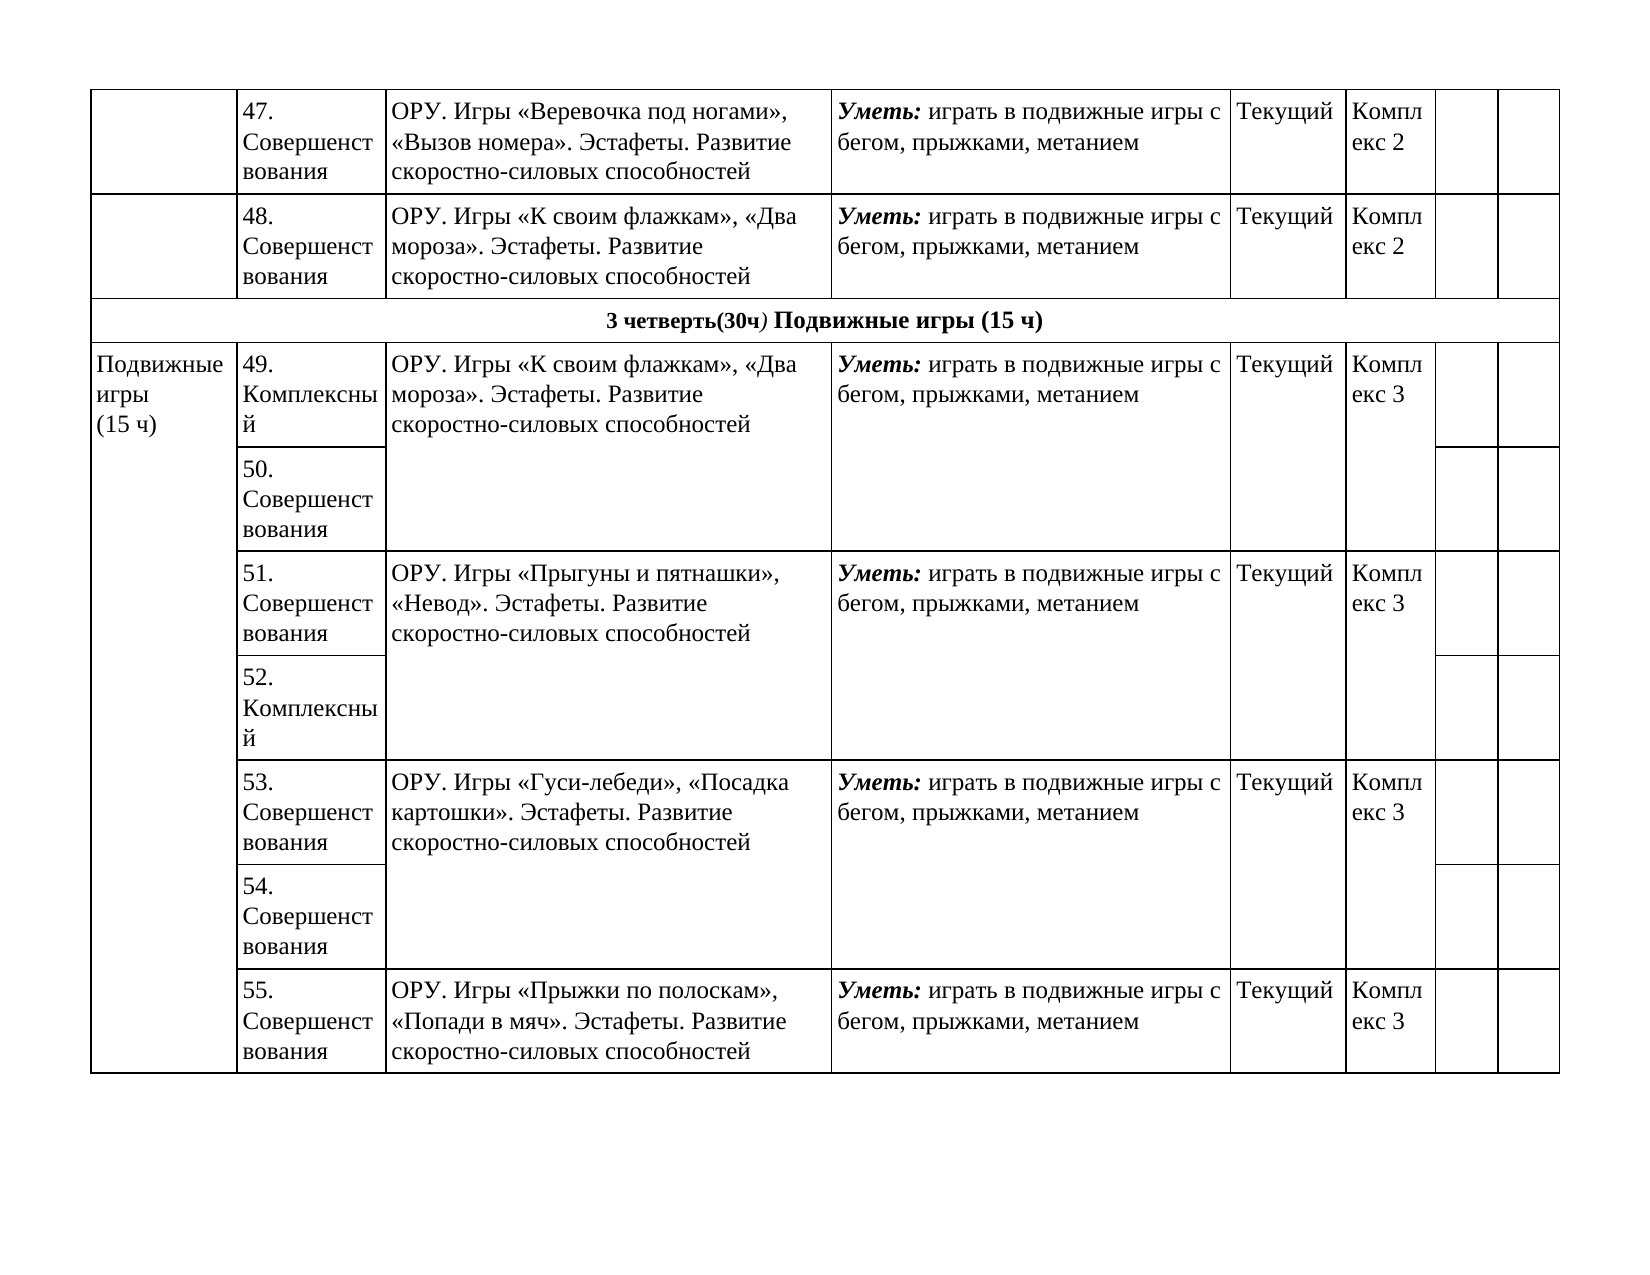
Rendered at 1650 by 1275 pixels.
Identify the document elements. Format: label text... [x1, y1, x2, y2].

table_cell Текущий [1231, 195, 1345, 297]
table_cell 47. Совершенствования [238, 90, 385, 193]
table_cell [1499, 761, 1559, 863]
table_cell 49. Комплексный [238, 343, 385, 446]
table_cell [92, 90, 236, 193]
table_cell [1499, 343, 1559, 446]
table_cell Комплекс 3 [1347, 761, 1435, 968]
table_cell [1436, 90, 1497, 193]
table_cell Уметь: играть в подвижные игры с бегом, прыжками, метанием [832, 195, 1230, 297]
table_cell Комплекс 2 [1347, 195, 1435, 297]
table_cell [1436, 761, 1497, 863]
table_cell 52. Комплексный [238, 656, 385, 759]
table_cell Комплекс 3 [1347, 343, 1435, 550]
table_cell [1436, 343, 1497, 446]
table_cell Комплекс 3 [1347, 970, 1435, 1072]
table_cell ОРУ. Игры «Гуси-лебеди», «Посадка картошки». Эстафеты. Развитие скоростно-силовых способностей [387, 761, 831, 968]
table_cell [832, 90, 1230, 193]
table_cell ОРУ. Игры «К своим флажкам», «Два мороза». Эстафеты. Развитие скоростно-силовых способностей [387, 343, 831, 550]
table_cell ОРУ. Игры «Прыгуны и пятнашки», «Невод». Эстафеты. Развитие скоростно-силовых способностей [387, 552, 831, 759]
table_cell Текущий [1231, 761, 1345, 968]
table_cell [1436, 865, 1497, 968]
table_cell 3 четверть(30ч) Подвижные игры (15 ч) [92, 299, 1559, 342]
table_cell [1499, 656, 1559, 759]
table_cell [1499, 552, 1559, 655]
table_cell 48. Совершенствования [238, 195, 385, 297]
table_cell [1499, 970, 1559, 1072]
table_cell Уметь: играть в подвижные игры с бегом, прыжками, метанием [832, 552, 1230, 759]
table_cell Текущий [1231, 343, 1345, 550]
table_cell [1436, 656, 1497, 759]
table_cell 53. Совершенствования [238, 761, 385, 863]
table_cell 51. Совершенствования [238, 552, 385, 655]
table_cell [832, 970, 1230, 1072]
table_cell Комплекс 2 [1347, 90, 1435, 193]
table_cell 50. Совершенствования [238, 448, 385, 550]
table_cell [1436, 448, 1497, 550]
table_cell 54. Совершенствования [238, 865, 385, 968]
table_cell ОРУ. Игры «Веревочка под ногами», «Вызов номера». Эстафеты. Развитие скоростно-силовых способностей [387, 90, 831, 193]
table_cell Текущий [1231, 90, 1345, 193]
table_cell Текущий [1231, 970, 1345, 1072]
table_cell [1499, 448, 1559, 550]
table_cell [1436, 970, 1497, 1072]
table_cell [1499, 90, 1559, 193]
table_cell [387, 970, 831, 1072]
table_cell Текущий [1231, 552, 1345, 759]
table_cell [1436, 552, 1497, 655]
table_cell [1499, 865, 1559, 968]
table_cell 55. Совершенствования [238, 970, 385, 1072]
table_cell ОРУ. Игры «К своим флажкам», «Два мороза». Эстафеты. Развитие скоростно-силовых способностей [387, 195, 831, 297]
table_cell Комплекс 3 [1347, 552, 1435, 759]
table_cell Подвижные игры (15 ч) [92, 343, 236, 1072]
table_cell [1436, 195, 1497, 297]
table_cell [1499, 195, 1559, 297]
table_cell [92, 195, 236, 297]
table_cell Уметь: играть в подвижные игры с бегом, прыжками, метанием [832, 343, 1230, 550]
table_cell Уметь: играть в подвижные игры с бегом, прыжками, метанием [832, 761, 1230, 968]
